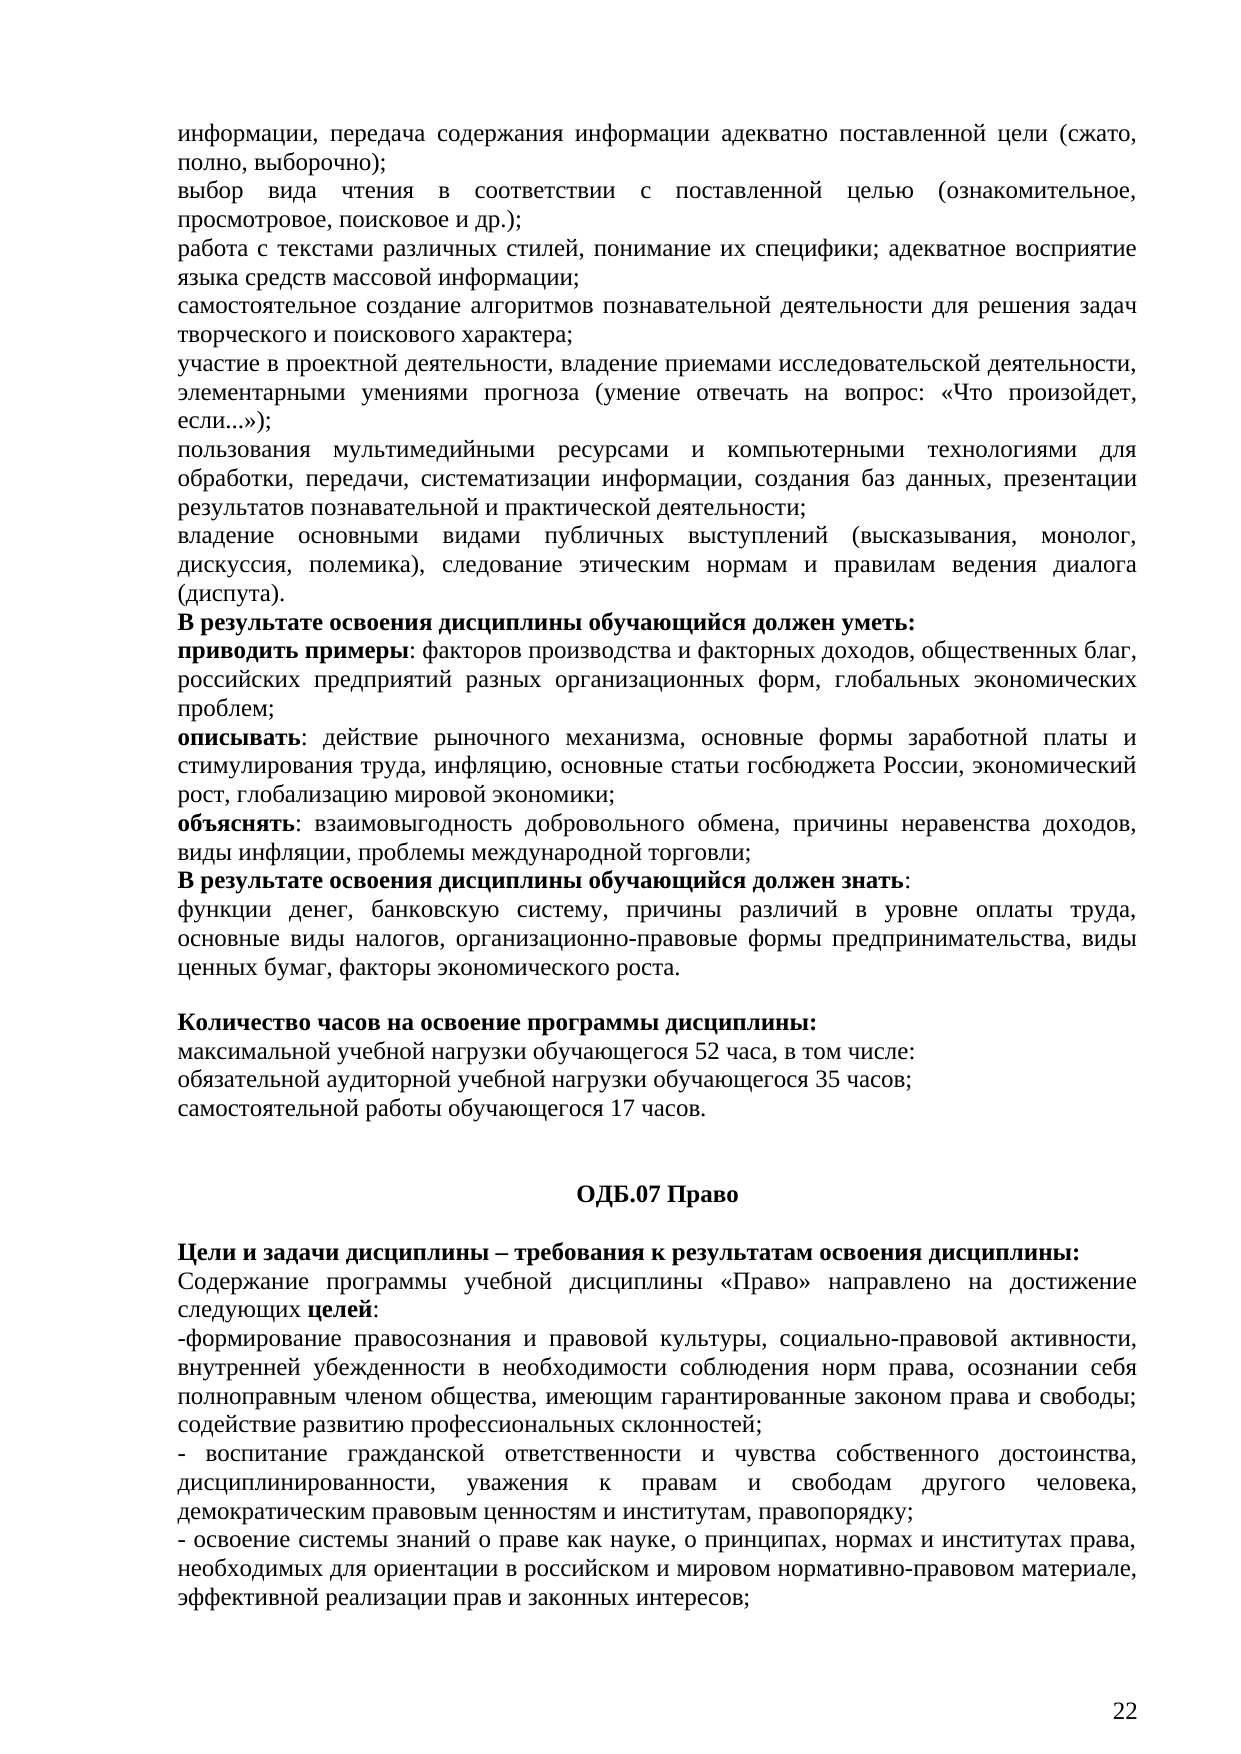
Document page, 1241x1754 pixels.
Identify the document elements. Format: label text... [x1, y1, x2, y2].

text пользования мультимедийными ресурсами и компьютерными технологиями для обработки, передачи, систематизации информации, создания баз данных, презентации результатов познавательной и практической деятельности; [177, 434, 1138, 521]
text владение основными видами публичных выступлений (высказывания, монолог, дискуссия, полемика), следование этическим нормам и правилам ведения диалога (диспута). [177, 521, 1138, 607]
text объяснять: взаимовыгодность добровольного обмена, причины неравенства доходов, виды инфляции, проблемы международной торговли; [177, 808, 1138, 866]
text описывать: действие рыночного механизма, основные формы заработной платы и стимулирования труда, инфляцию, основные статьи госбюджета России, экономический рост, глобализацию мировой экономики; [177, 722, 1138, 808]
text Содержание программы учебной дисциплины «Право» направлено на достижение следующих целей: [177, 1266, 1138, 1323]
text В результате освоения дисциплины обучающийся должен знать: [177, 866, 1138, 894]
text Цели и задачи дисциплины – требования к результатам освоения дисциплины: [118, 1237, 1138, 1266]
text - воспитание гражданской ответственности и чувства собственного достоинства, дисциплинированности, уважения к правам и свободам другого человека, демократическим правовым ценностям и институтам, правопорядку; [177, 1438, 1138, 1524]
text самостоятельной работы обучающегося 17 часов. [177, 1093, 1138, 1122]
text обязательной аудиторной учебной нагрузки обучающегося 35 часов; [177, 1064, 1138, 1093]
text функции денег, банковскую систему, причины различий в уровне оплаты труда, основные виды налогов, организационно-правовые формы предпринимательства, виды ценных бумаг, факторы экономического роста. [177, 894, 1138, 981]
text выбор вида чтения в соответствии с поставленной целью (ознакомительное, просмотровое, поисковое и др.); [177, 176, 1138, 233]
text максимальной учебной нагрузки обучающегося 52 часа, в том числе: [177, 1036, 1138, 1064]
text Количество часов на освоение программы дисциплины: [118, 1007, 1138, 1036]
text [177, 118, 1138, 176]
text - освоение системы знаний о праве как науке, о принципах, нормах и институтах права, необходимых для ориентации в российском и мировом нормативно-правовом материале, эффективной реализации прав и законных интересов; [177, 1524, 1138, 1611]
text самостоятельное создание алгоритмов познавательной деятельности для решения задач творческого и поискового характера; [177, 291, 1138, 348]
text -формирование правосознания и правовой культуры, социально-правовой активности, внутренней убежденности в необходимости соблюдения норм права, осознании себя полноправным членом общества, имеющим гарантированные законом права и свободы; содействие развитию профессиональных склонностей; [177, 1323, 1138, 1438]
text приводить примеры: факторов производства и факторных доходов, общественных благ, российских предприятий разных организационных форм, глобальных экономических проблем; [177, 636, 1138, 722]
text В результате освоения дисциплины обучающийся должен уметь: [177, 607, 1138, 636]
text участие в проектной деятельности, владение приемами исследовательской деятельности, элементарными умениями прогноза (умение отвечать на вопрос: «Что произойдет, если...»); [177, 348, 1138, 434]
text ОДБ.07 Право [118, 1179, 1138, 1208]
text работа с текстами различных стилей, понимание их специфики; адекватное восприятие языка средств массовой информации; [177, 233, 1138, 291]
